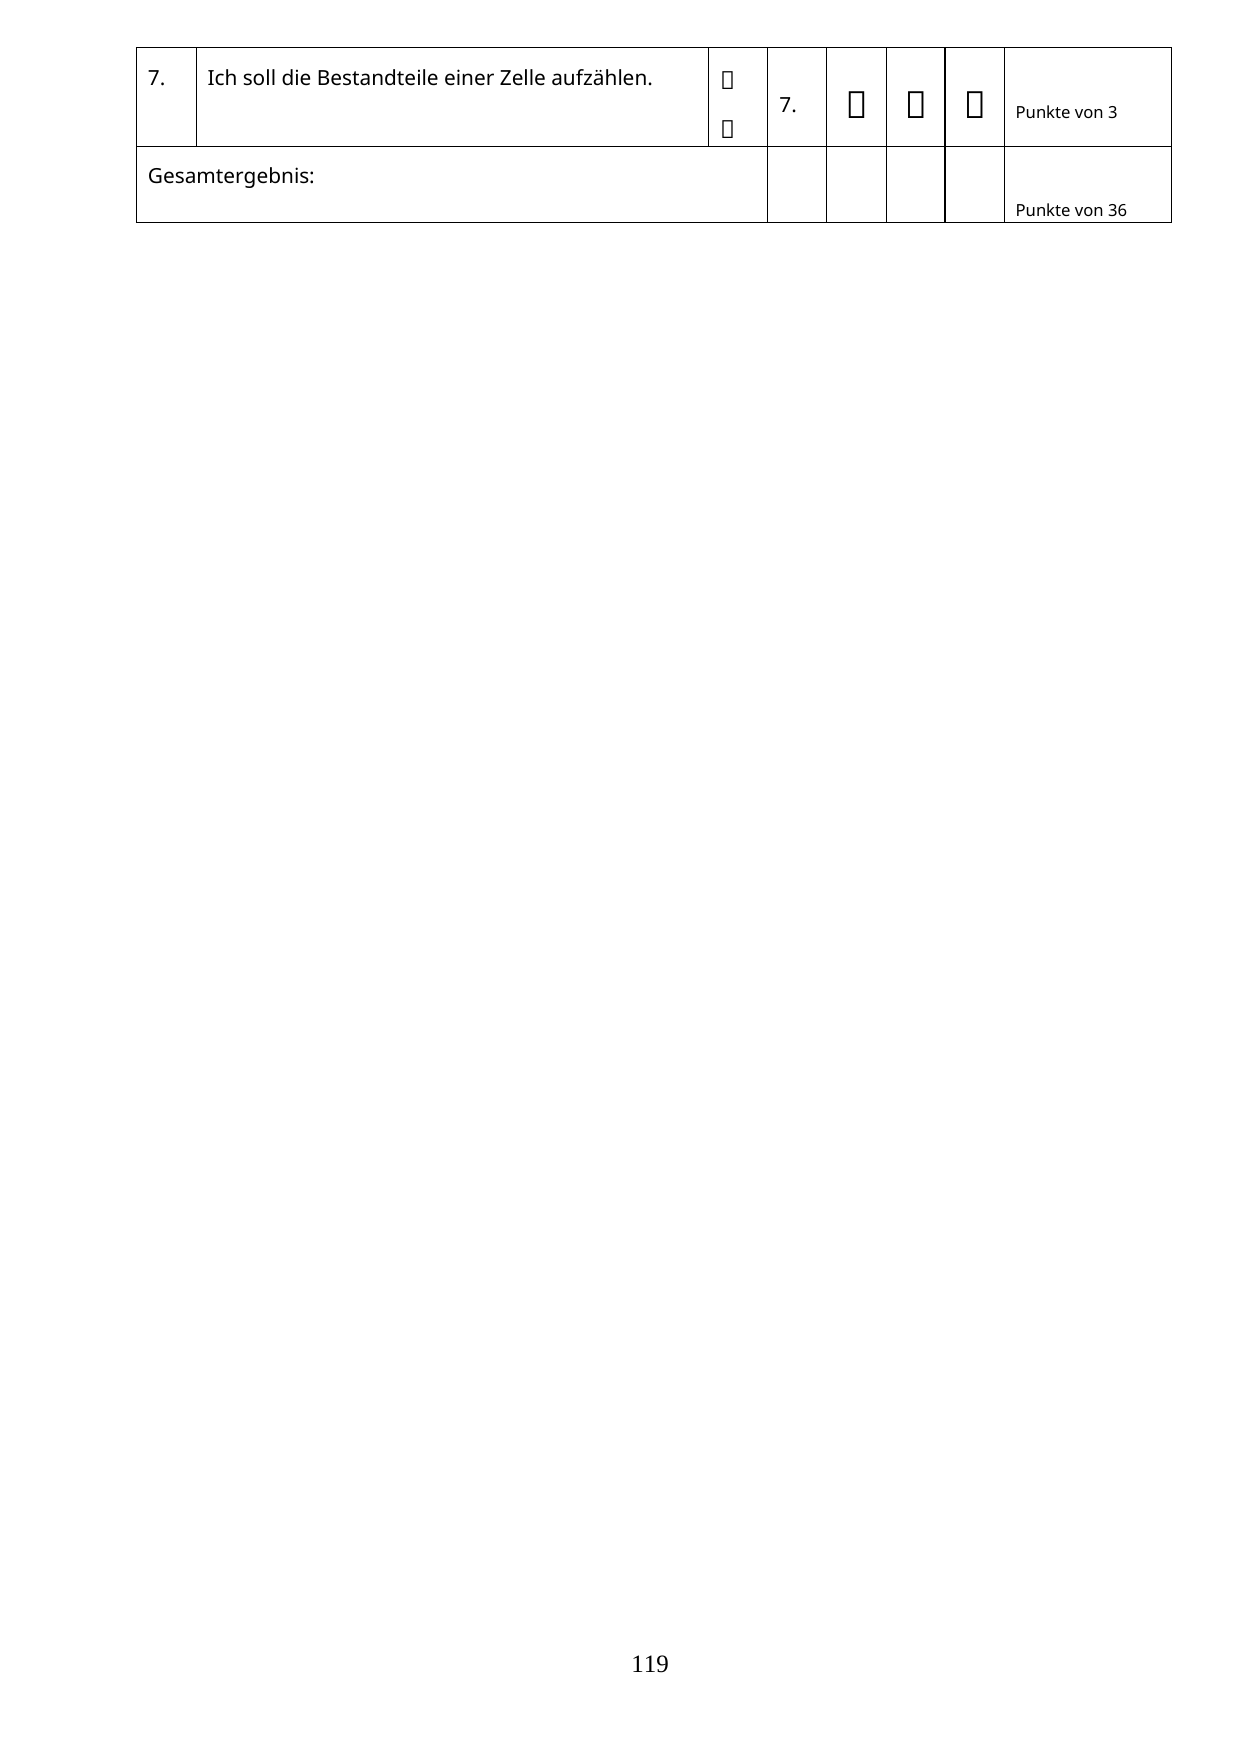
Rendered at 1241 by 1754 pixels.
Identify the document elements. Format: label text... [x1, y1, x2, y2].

table_cell  [946, 48, 1004, 146]
table_cell 7. [137, 48, 196, 146]
table_cell Ich soll die Bestandteile einer Zelle aufzählen. [197, 48, 708, 146]
table_cell [827, 147, 886, 222]
table_cell [946, 147, 1004, 222]
table_cell [887, 147, 944, 222]
table_cell Punkte von 36 [1005, 147, 1171, 222]
table_cell Punkte von 3 [1005, 48, 1171, 146]
table_cell [768, 147, 826, 222]
table_cell Gesamtergebnis: [137, 147, 767, 222]
table_cell   [709, 48, 767, 146]
table_cell 7. [768, 48, 826, 146]
table_cell  [887, 48, 944, 146]
table_cell  [827, 48, 886, 146]
